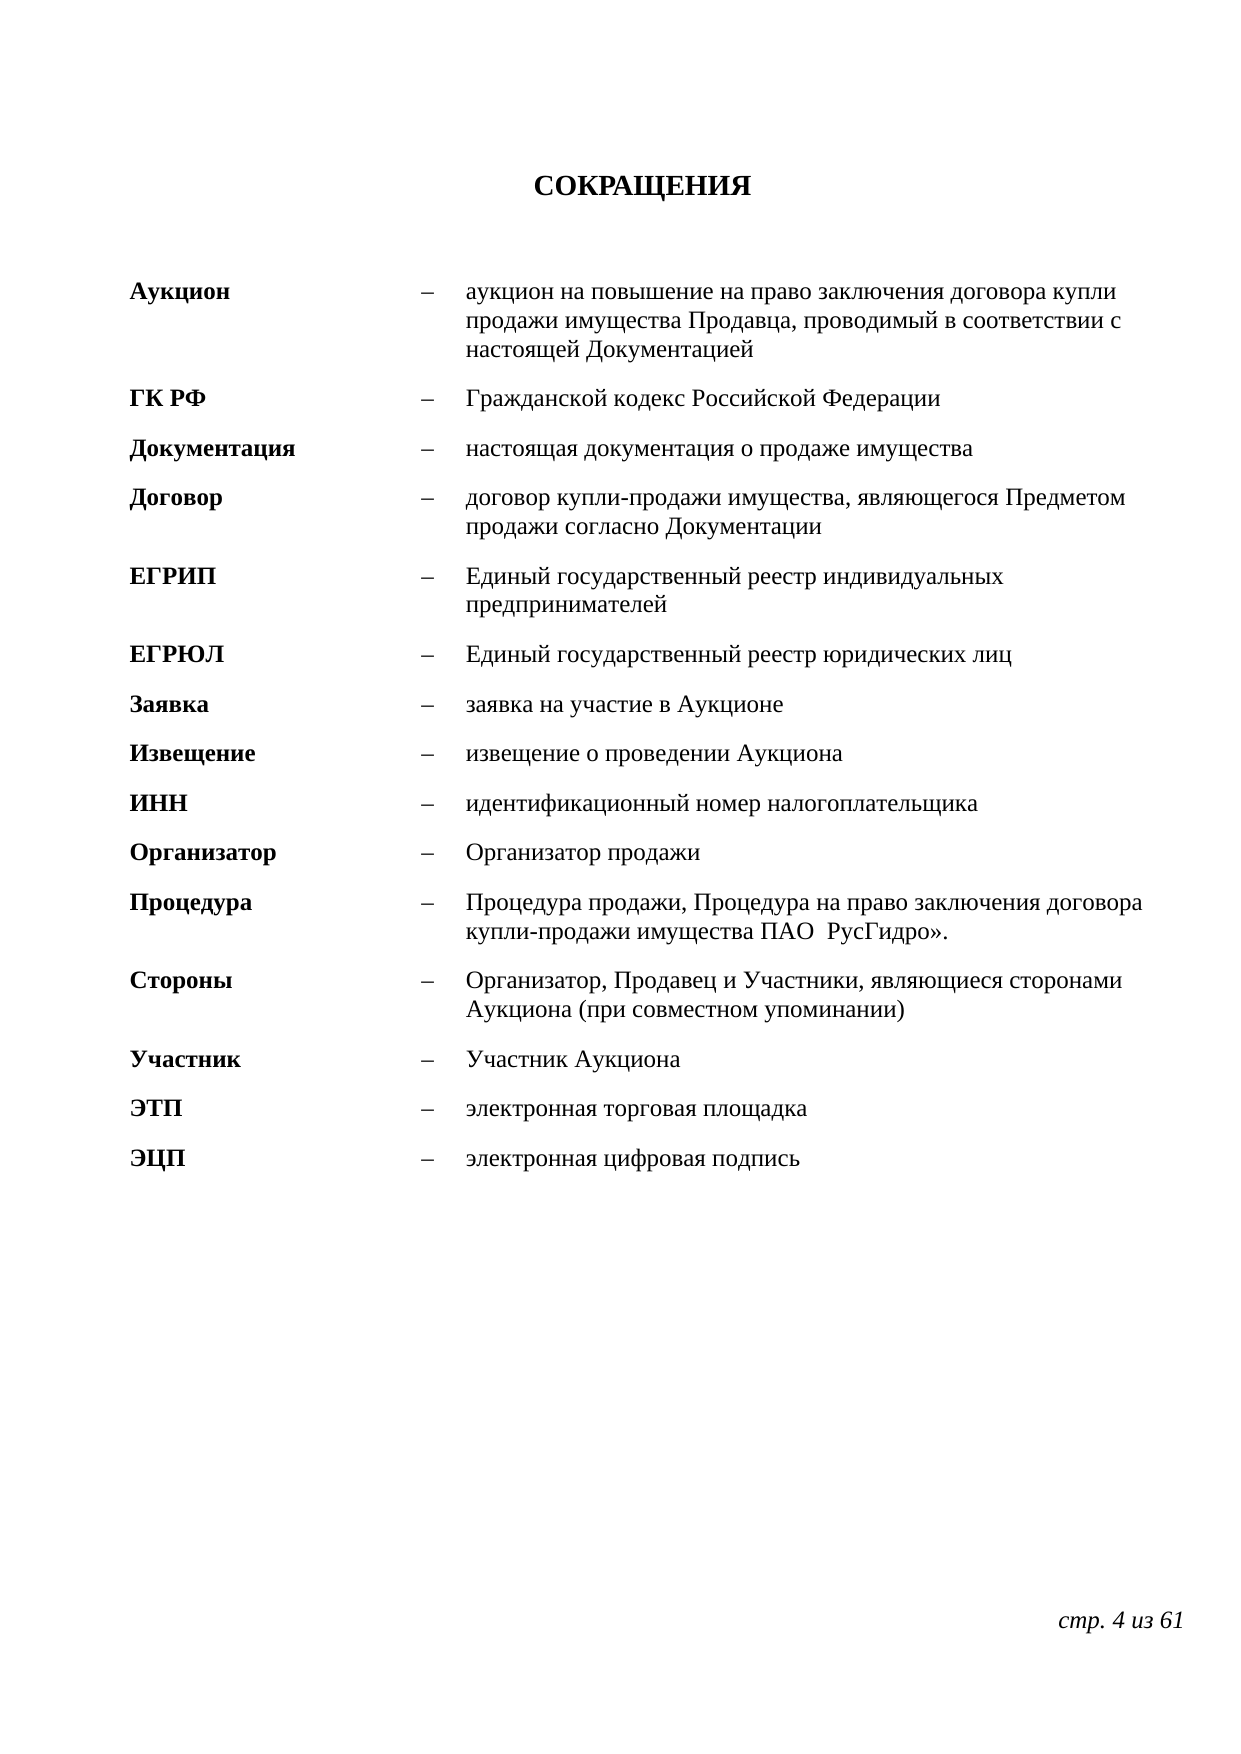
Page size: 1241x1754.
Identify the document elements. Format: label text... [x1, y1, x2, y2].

table_cell Процедура продажи, Процедура на право заключения договора купли-продажи имущества ПАО РусГидро». [454, 887, 1218, 965]
table_cell – [410, 689, 454, 738]
table_cell ГК РФ [118, 383, 410, 433]
table_cell – [410, 1093, 454, 1143]
table_cell Заявка [118, 689, 410, 738]
table_cell ЕГРИП [118, 561, 410, 639]
table_cell Единый государственный реестр юридических лиц [454, 639, 1218, 689]
table_cell извещение о проведении Аукциона [454, 738, 1218, 788]
table_cell – [410, 965, 454, 1044]
table_cell Участник Аукциона [454, 1044, 1218, 1093]
table_cell – [410, 483, 454, 561]
table_cell Единый государственный реестр индивидуальных предпринимателей [454, 561, 1218, 639]
table_cell идентификационный номер налогоплательщика [454, 788, 1218, 837]
table_cell ЭЦП [118, 1143, 410, 1192]
table_cell – [410, 1044, 454, 1093]
table_cell – [410, 838, 454, 887]
table_cell Организатор, Продавец и Участники, являющиеся сторонами Аукциона (при совместном упоминании) [454, 965, 1218, 1044]
table_cell Организатор [118, 838, 410, 887]
table_cell Гражданской кодекс Российской Федерации [454, 383, 1218, 433]
table_cell – [410, 1143, 454, 1192]
table_cell – [410, 433, 454, 482]
subtitle СОКРАЩЕНИЯ [118, 168, 1167, 202]
table_cell – [410, 887, 454, 965]
table_cell – [410, 383, 454, 433]
table_cell настоящая документация о продаже имущества [454, 433, 1218, 482]
table_cell электронная цифровая подпись [454, 1143, 1218, 1192]
table_cell – [410, 639, 454, 689]
table_cell ИНН [118, 788, 410, 837]
table_cell Участник [118, 1044, 410, 1093]
table_cell заявка на участие в Аукционе [454, 689, 1218, 738]
table_cell – [410, 788, 454, 837]
table_cell электронная торговая площадка [454, 1093, 1218, 1143]
table_cell Процедура [118, 887, 410, 965]
table_header аукцион на повышение на право заключения договора купли продажи имущества Продавца, проводимый в соответствии с настоящей Документацией [454, 276, 1218, 383]
table_cell – [410, 738, 454, 788]
table_header – [410, 276, 454, 383]
table_header Аукцион [118, 276, 410, 383]
table_cell – [410, 561, 454, 639]
table_cell ЭТП [118, 1093, 410, 1143]
table_cell Документация [118, 433, 410, 482]
table_cell Извещение [118, 738, 410, 788]
table_cell ЕГРЮЛ [118, 639, 410, 689]
table_cell Организатор продажи [454, 838, 1218, 887]
table_cell Договор [118, 483, 410, 561]
table_cell договор купли-продажи имущества, являющегося Предметом продажи согласно Документации [454, 483, 1218, 561]
table_cell Стороны [118, 965, 410, 1044]
